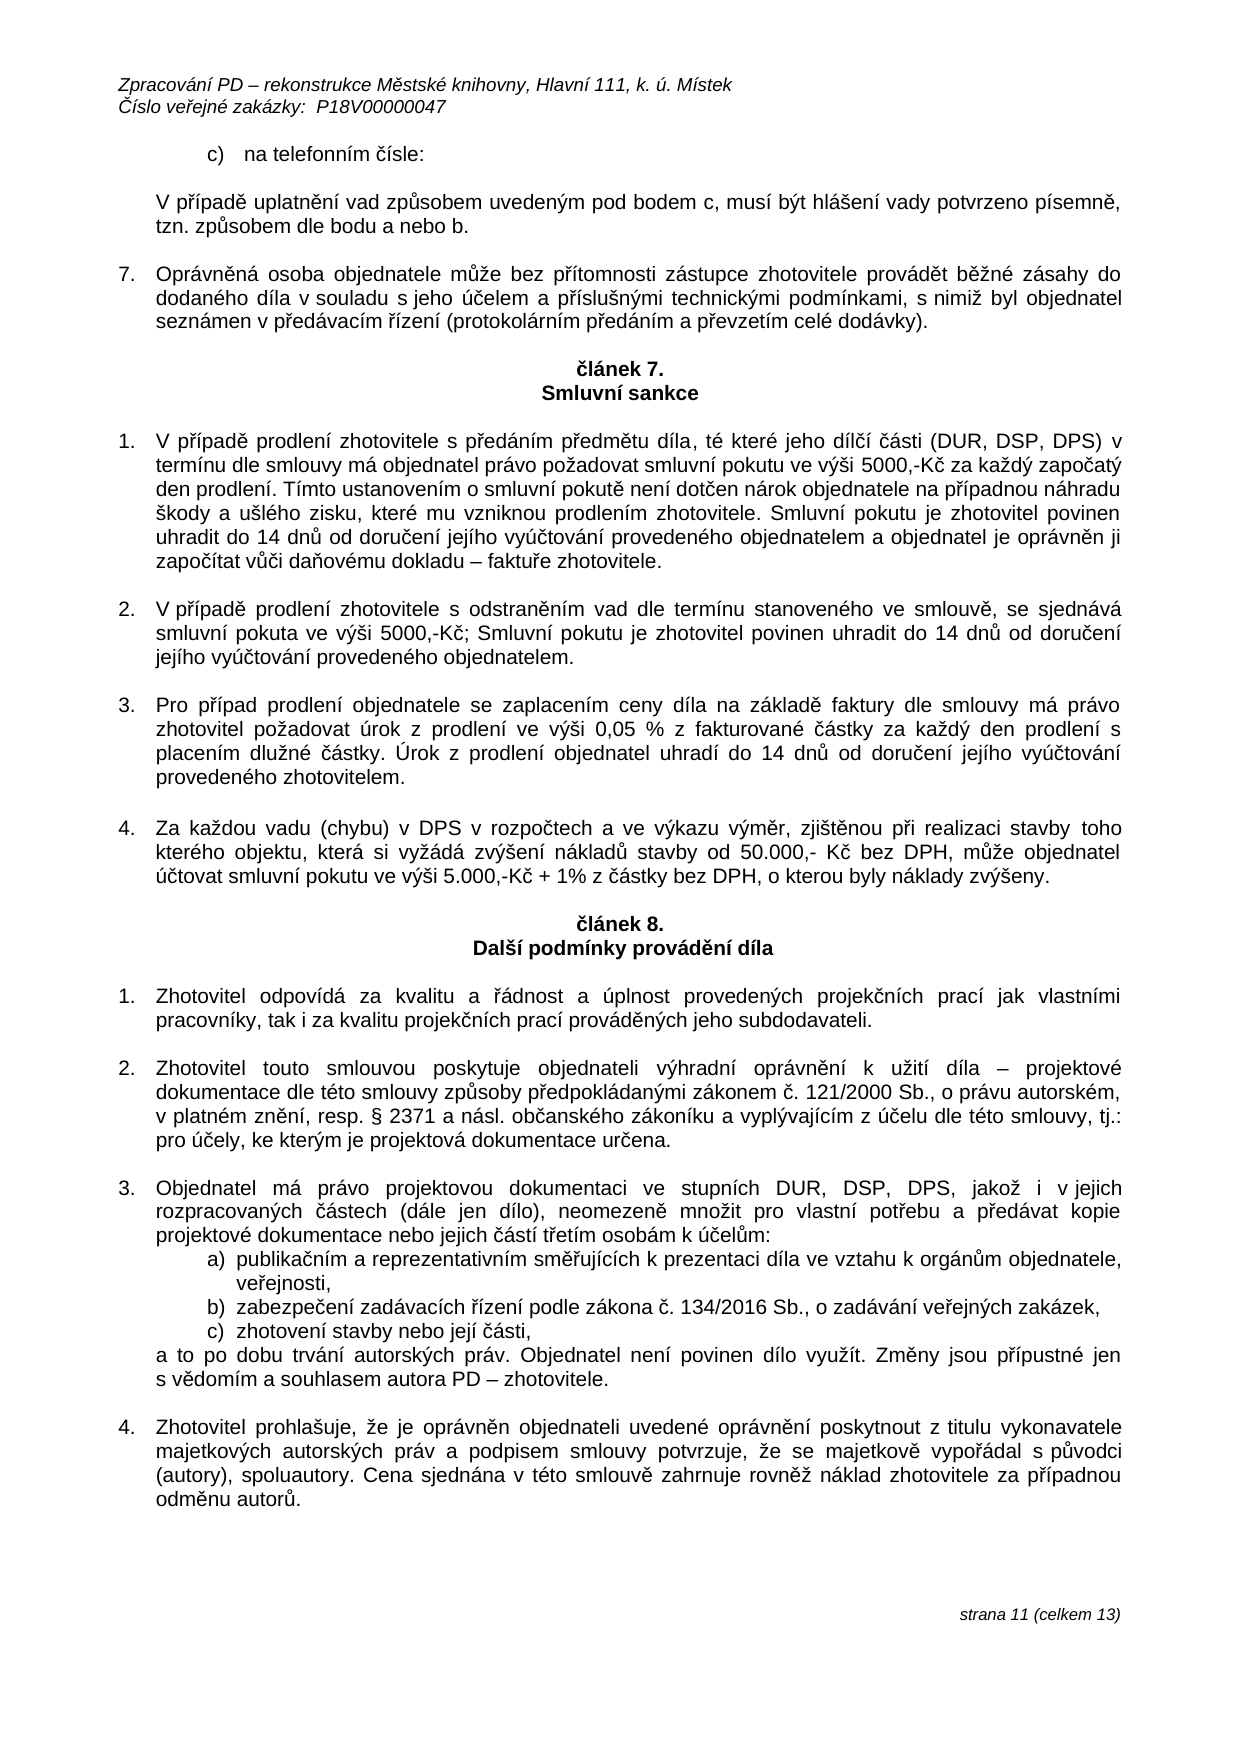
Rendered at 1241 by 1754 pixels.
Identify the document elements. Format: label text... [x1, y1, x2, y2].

list Zhotovitel odpovídá za kvalitu a řádnost a úplnost provedených projekčních prací jak vlastními pracovníky, tak i za kvalitu projekčních prací prováděných jeho subdodavateli. [118, 984, 1122, 1032]
list Zhotovitel touto smlouvou poskytuje objednateli výhradní oprávnění k užití díla – projektové dokumentace dle této smlouvy způsoby předpokládanými zákonem č. 121/2000 Sb., o právu autorském, v platném znění, resp. § 2371 a násl. občanského zákoníku a vyplývajícím z účelu dle této smlouvy, tj.: pro účely, ke kterým je projektová dokumentace určena. [118, 1056, 1122, 1151]
list Za každou vadu (chybu) v DPS v rozpočtech a ve výkazu výměr, zjištěnou při realizaci stavby toho kterého objektu, která si vyžádá zvýšení nákladů stavby od 50.000,- Kč bez DPH, může objednatel účtovat smluvní pokutu ve výši 5.000,-Kč + 1% z částky bez DPH, o kterou byly náklady zvýšeny. [118, 816, 1122, 888]
text Další podmínky provádění díla [118, 936, 1122, 960]
list zabezpečení zadávacích řízení podle zákona č. 134/2016 Sb., o zadávání veřejných zakázek, [207, 1295, 1122, 1319]
text článek 8. [118, 912, 1122, 936]
list Objednatel má právo projektovou dokumentaci ve stupních DUR, DSP, DPS, jakož i v jejich rozpracovaných částech (dále jen dílo), neomezeně množit pro vlastní potřebu a předávat kopie projektové dokumentace nebo jejich částí třetím osobám k účelům: [118, 1175, 1122, 1247]
list publikačním a reprezentativním směřujících k prezentaci díla ve vztahu k orgánům objednatele, veřejnosti, [207, 1247, 1122, 1295]
list Pro případ prodlení objednatele se zaplacením ceny díla na základě faktury dle smlouvy má právo zhotovitel požadovat úrok z prodlení ve výši 0,05 % z fakturované částky za každý den prodlení s placením dlužné částky. Úrok z prodlení objednatel uhradí do 14 dnů od doručení jejího vyúčtování provedeného zhotovitelem. [118, 693, 1122, 788]
text Smluvní sankce [118, 381, 1122, 405]
list V případě prodlení zhotovitele s odstraněním vad dle termínu stanoveného ve smlouvě, se sjednává smluvní pokuta ve výši 5000,-Kč; Smluvní pokutu je zhotovitel povinen uhradit do 14 dnů od doručení jejího vyúčtování provedeného objednatelem. [118, 597, 1122, 669]
text V případě uplatnění vad způsobem uvedeným pod bodem c, musí být hlášení vady potvrzeno písemně, tzn. způsobem dle bodu a nebo b. [156, 189, 1122, 237]
list V případě prodlení zhotovitele s předáním předmětu díla, té které jeho dílčí části (DUR, DSP, DPS) v termínu dle smlouvy má objednatel právo požadovat smluvní pokutu ve výši 5000,-Kč za každý započatý den prodlení. Tímto ustanovením o smluvní pokutě není dotčen nárok objednatele na případnou náhradu škody a ušlého zisku, které mu vzniknou prodlením zhotovitele. Smluvní pokutu je zhotovitel povinen uhradit do 14 dnů od doručení jejího vyúčtování provedeného objednatelem a objednatel je oprávněn ji započítat vůči daňovému dokladu – faktuře zhotovitele. [118, 429, 1122, 573]
list Oprávněná osoba objednatele může bez přítomnosti zástupce zhotovitele provádět běžné zásahy do dodaného díla v souladu s jeho účelem a příslušnými technickými podmínkami, s nimiž byl objednatel seznámen v předávacím řízení (protokolárním předáním a převzetím celé dodávky). [118, 261, 1122, 333]
list zhotovení stavby nebo její části, [207, 1319, 1122, 1343]
text článek 7. [118, 357, 1122, 381]
list Zhotovitel prohlašuje, že je oprávněn objednateli uvedené oprávnění poskytnout z titulu vykonavatele majetkových autorských práv a podpisem smlouvy potvrzuje, že se majetkově vypořádal s původci (autory), spoluautory. Cena sjednána v této smlouvě zahrnuje rovněž náklad zhotovitele za případnou odměnu autorů. [118, 1415, 1122, 1511]
list na telefonním čísle: [207, 142, 1122, 166]
text a to po dobu trvání autorských práv. Objednatel není povinen dílo využít. Změny jsou přípustné jen s vědomím a souhlasem autora PD – zhotovitele. [156, 1343, 1122, 1391]
